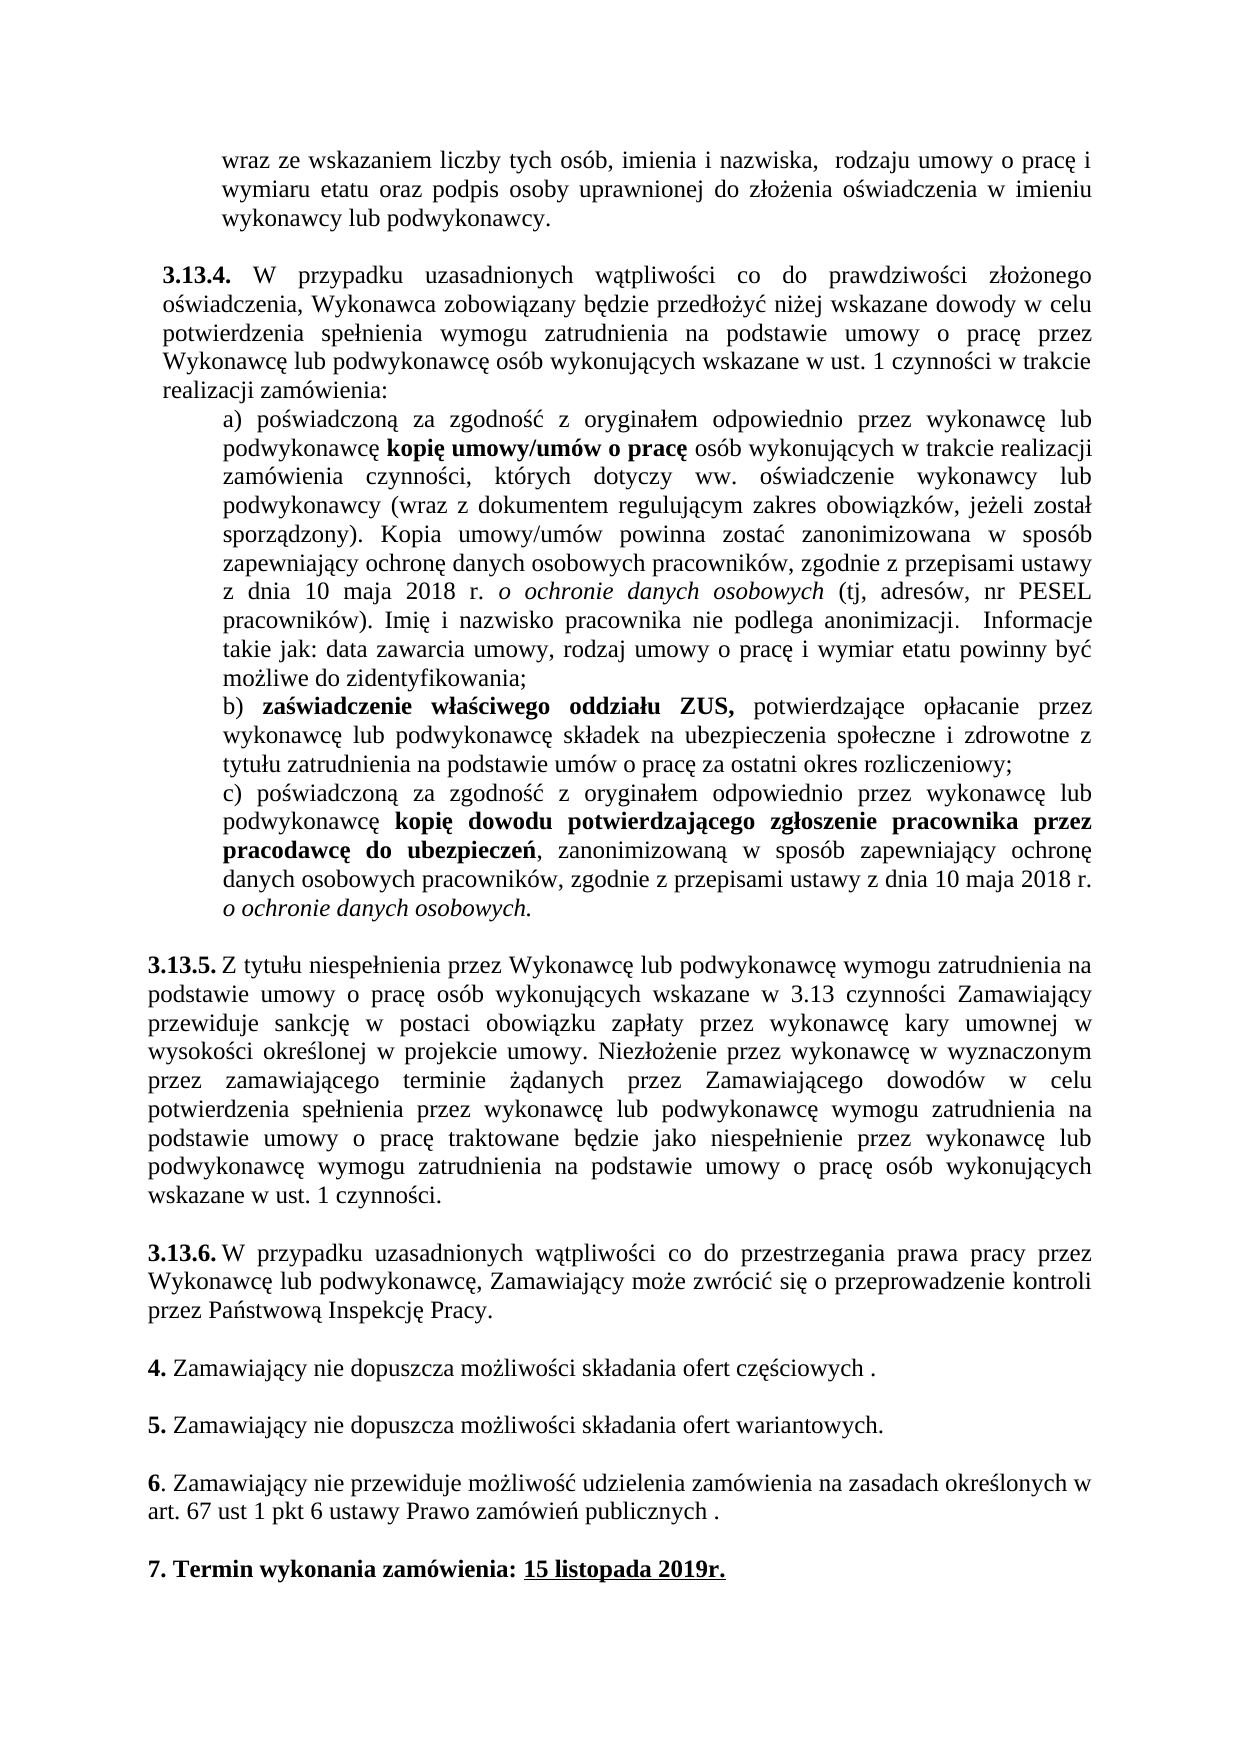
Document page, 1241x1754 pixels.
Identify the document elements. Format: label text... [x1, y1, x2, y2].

list Z tytułu niespełnienia przez Wykonawcę lub podwykonawcę wymogu zatrudnienia na podstawie umowy o pracę osób wykonujących wskazane w 3.13 czynności Zamawiający przewiduje sankcję w postaci obowiązku zapłaty przez wykonawcę kary umownej w wysokości określonej w projekcie umowy. Niezłożenie przez wykonawcę w wyznaczonym przez zamawiającego terminie żądanych przez Zamawiającego dowodów w celu potwierdzenia spełnienia przez wykonawcę lub podwykonawcę wymogu zatrudnienia na podstawie umowy o pracę traktowane będzie jako niespełnienie przez wykonawcę lub podwykonawcę wymogu zatrudnienia na podstawie umowy o pracę osób wykonujących wskazane w ust. 1 czynności. [148, 950, 1093, 1209]
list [192, 145, 1093, 231]
text b) zaświadczenie właściwego oddziału ZUS, potwierdzające opłacanie przez wykonawcę lub podwykonawcę składek na ubezpieczenia społeczne i zdrowotne z tytułu zatrudnienia na podstawie umów o pracę za ostatni okres rozliczeniowy; [223, 691, 1093, 778]
text 4. Zamawiający nie dopuszcza możliwości składania ofert częściowych . [148, 1353, 1093, 1381]
text 5. Zamawiający nie dopuszcza możliwości składania ofert wariantowych. [148, 1410, 1093, 1439]
text a) poświadczoną za zgodność z oryginałem odpowiednio przez wykonawcę lub podwykonawcę kopię umowy/umów o pracę osób wykonujących w trakcie realizacji zamówienia czynności, których dotyczy ww. oświadczenie wykonawcy lub podwykonawcy (wraz z dokumentem regulującym zakres obowiązków, jeżeli został sporządzony). Kopia umowy/umów powinna zostać zanonimizowana w sposób zapewniający ochronę danych osobowych pracowników, zgodnie z przepisami ustawy z dnia 10 maja 2018 r. o ochronie danych osobowych (tj, adresów, nr PESEL pracowników). Imię i nazwisko pracownika nie podlega anonimizacji. Informacje takie jak: data zawarcia umowy, rodzaj umowy o pracę i wymiar etatu powinny być możliwe do zidentyfikowania; [223, 404, 1093, 691]
text 3.13.4. W przypadku uzasadnionych wątiwości co do prawdziwości złożonego oświadczenia, Wykonawca zobowiązany będzie przedłożyć niżej wskazane dowody w celu potwierdzenia spełnienia wymogu zatrudnienia na podstawie umowy o pracę przez Wykonawcę lub podwykonawcę osób wykonujących wskazane w ust. 1 czynności w trakcie realizacji zamówienia: [162, 260, 1093, 404]
text 7. Termin wykonania zamówienia: 15 listopada 2019r. [148, 1554, 1093, 1583]
list W przypadku uzasadnionych wątpliwości co do przestrzegania prawa pracy przez Wykonawcę lub podwykonawcę, Zamawiający może zwrócić się o przeprowadzenie kontroli przez Państwową Inspekcję Pracy. [148, 1238, 1093, 1324]
text c) poświadczoną za zgodność z oryginałem odpowiednio przez wykonawcę lub podwykonawcę kopię dowodu potwierdzającego zgłoszenie pracownika przez pracodawcę do ubezpieczeń, zanonimizowaną w sposób zapewniający ochronę danych osobowych pracowników, zgodnie z przepisami ustawy z dnia 10 maja 2018 r. o ochronie danych osobowych. [223, 778, 1093, 921]
text 6. Zamawiający nie przewiduje możliwość udzielenia zamówienia na zasadach określonych w art. 67 ust 1 pkt 6 ustawy Prawo zamówień publicznych . [148, 1468, 1093, 1525]
